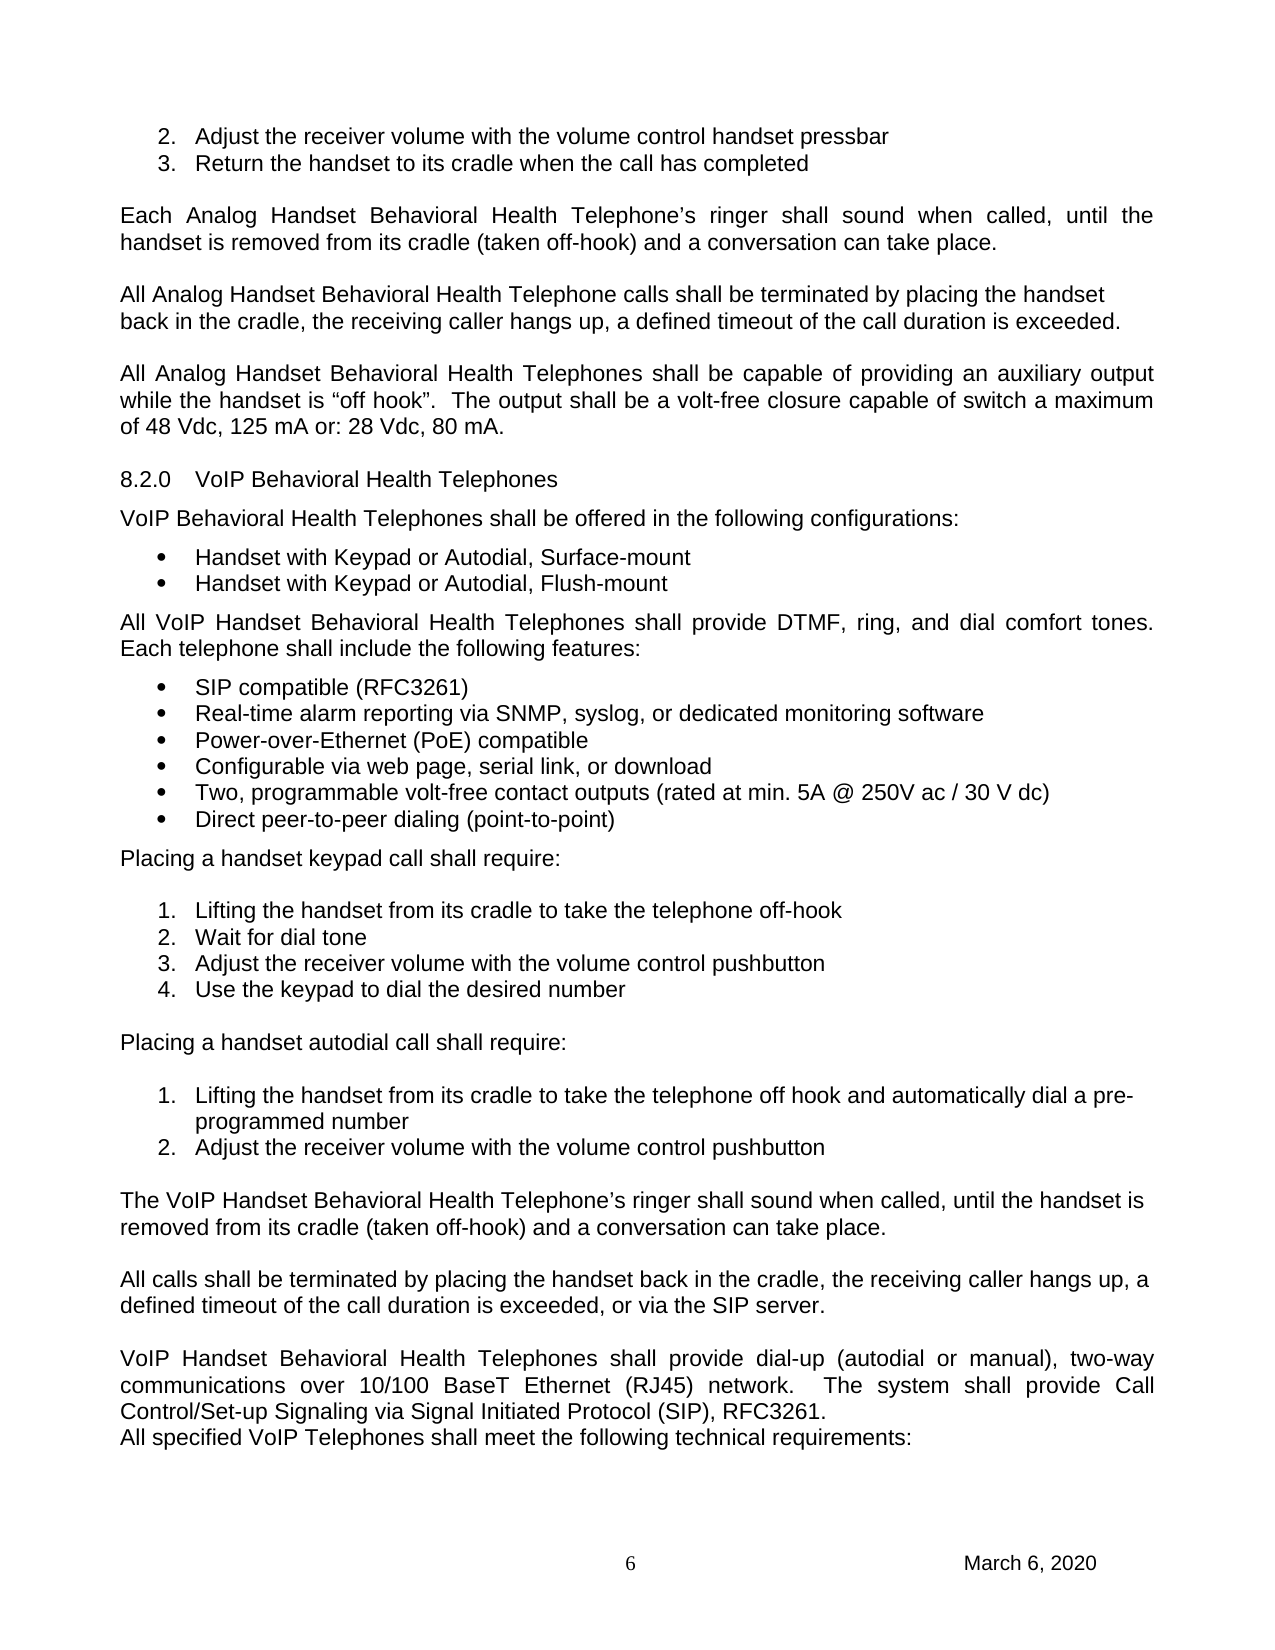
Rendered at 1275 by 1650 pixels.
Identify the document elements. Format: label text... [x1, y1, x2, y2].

list SIP compatible (RFC3261) [157, 674, 1155, 700]
text Placing a handset keypad call shall require: [120, 844, 1155, 871]
text VoIP Handset Behavioral Health Telephones shall provide dial-up (autodial or manual), two-way communications over 10/100 BaseT Ethernet (RJ45) network. The system shall provide Call Control/Set-up Signaling via Signal Initiated Protocol (SIP), RFC3261. [120, 1345, 1155, 1424]
text All VoIP Handset Behavioral Health Telephones shall provide DTMF, ring, and dial comfort tones. Each telephone shall include the following features: [120, 609, 1155, 661]
list Lifting the handset from its cradle to take the telephone off-hook [157, 897, 1155, 923]
list Two, programmable volt-free contact outputs (rated at min. 5A @ 250V ac / 30 V dc) [157, 779, 1155, 806]
list Real-time alarm reporting via SNMP, syslog, or dedicated monitoring software [157, 700, 1155, 727]
text All specified VoIP Telephones shall meet the following technical requirements: [120, 1424, 1155, 1451]
text Each Analog Handset Behavioral Health Telephone’s ringer shall sound when called, until the handset is removed from its cradle (taken off-hook) and a conversation can take place. [120, 202, 1155, 255]
list Adjust the receiver volume with the volume control pushbutton [157, 1134, 1155, 1161]
text VoIP Behavioral Health Telephones shall be offered in the following configurations: [120, 504, 1155, 531]
text The VoIP Handset Behavioral Health Telephone’s ringer shall sound when called, until the handset is removed from its cradle (taken off-hook) and a conversation can take place. [120, 1187, 1155, 1240]
list Configurable via web page, serial link, or download [157, 753, 1155, 779]
list VoIP Behavioral Health Telephones [120, 466, 1155, 492]
list Adjust the receiver volume with the volume control handset pressbar [157, 123, 1155, 149]
text All calls shall be terminated by placing the handset back in the cradle, the receiving caller hangs up, a defined timeout of the call duration is exceeded, or via the SIP server. [120, 1266, 1155, 1319]
list Return the handset to its cradle when the call has completed [157, 149, 1155, 176]
list Handset with Keypad or Autodial, Flush-mount [157, 570, 1155, 596]
list Direct peer-to-peer dialing (point-to-point) [157, 806, 1155, 832]
text All Analog Handset Behavioral Health Telephone calls shall be terminated by placing the handset back in the cradle, the receiving caller hangs up, a defined timeout of the call duration is exceeded. [120, 281, 1155, 334]
list Handset with Keypad or Autodial, Surface-mount [157, 543, 1155, 570]
list Adjust the receiver volume with the volume control pushbutton [157, 950, 1155, 976]
text All Analog Handset Behavioral Health Telephones shall be capable of providing an auxiliary output while the handset is “off hook”. The output shall be a volt-free closure capable of switch a maximum of 48 Vdc, 125 mA or: 28 Vdc, 80 mA. [120, 360, 1155, 439]
text 1. Lifting the handset from its cradle to take the telephone off hook and automatically dial a pre-programmed number [157, 1082, 1155, 1134]
list Wait for dial tone [157, 923, 1155, 950]
list Use the keypad to dial the desired number [157, 976, 1155, 1003]
list Power-over-Ethernet (PoE) compatible [157, 727, 1155, 753]
text Placing a handset autodial call shall require: [120, 1029, 1155, 1055]
